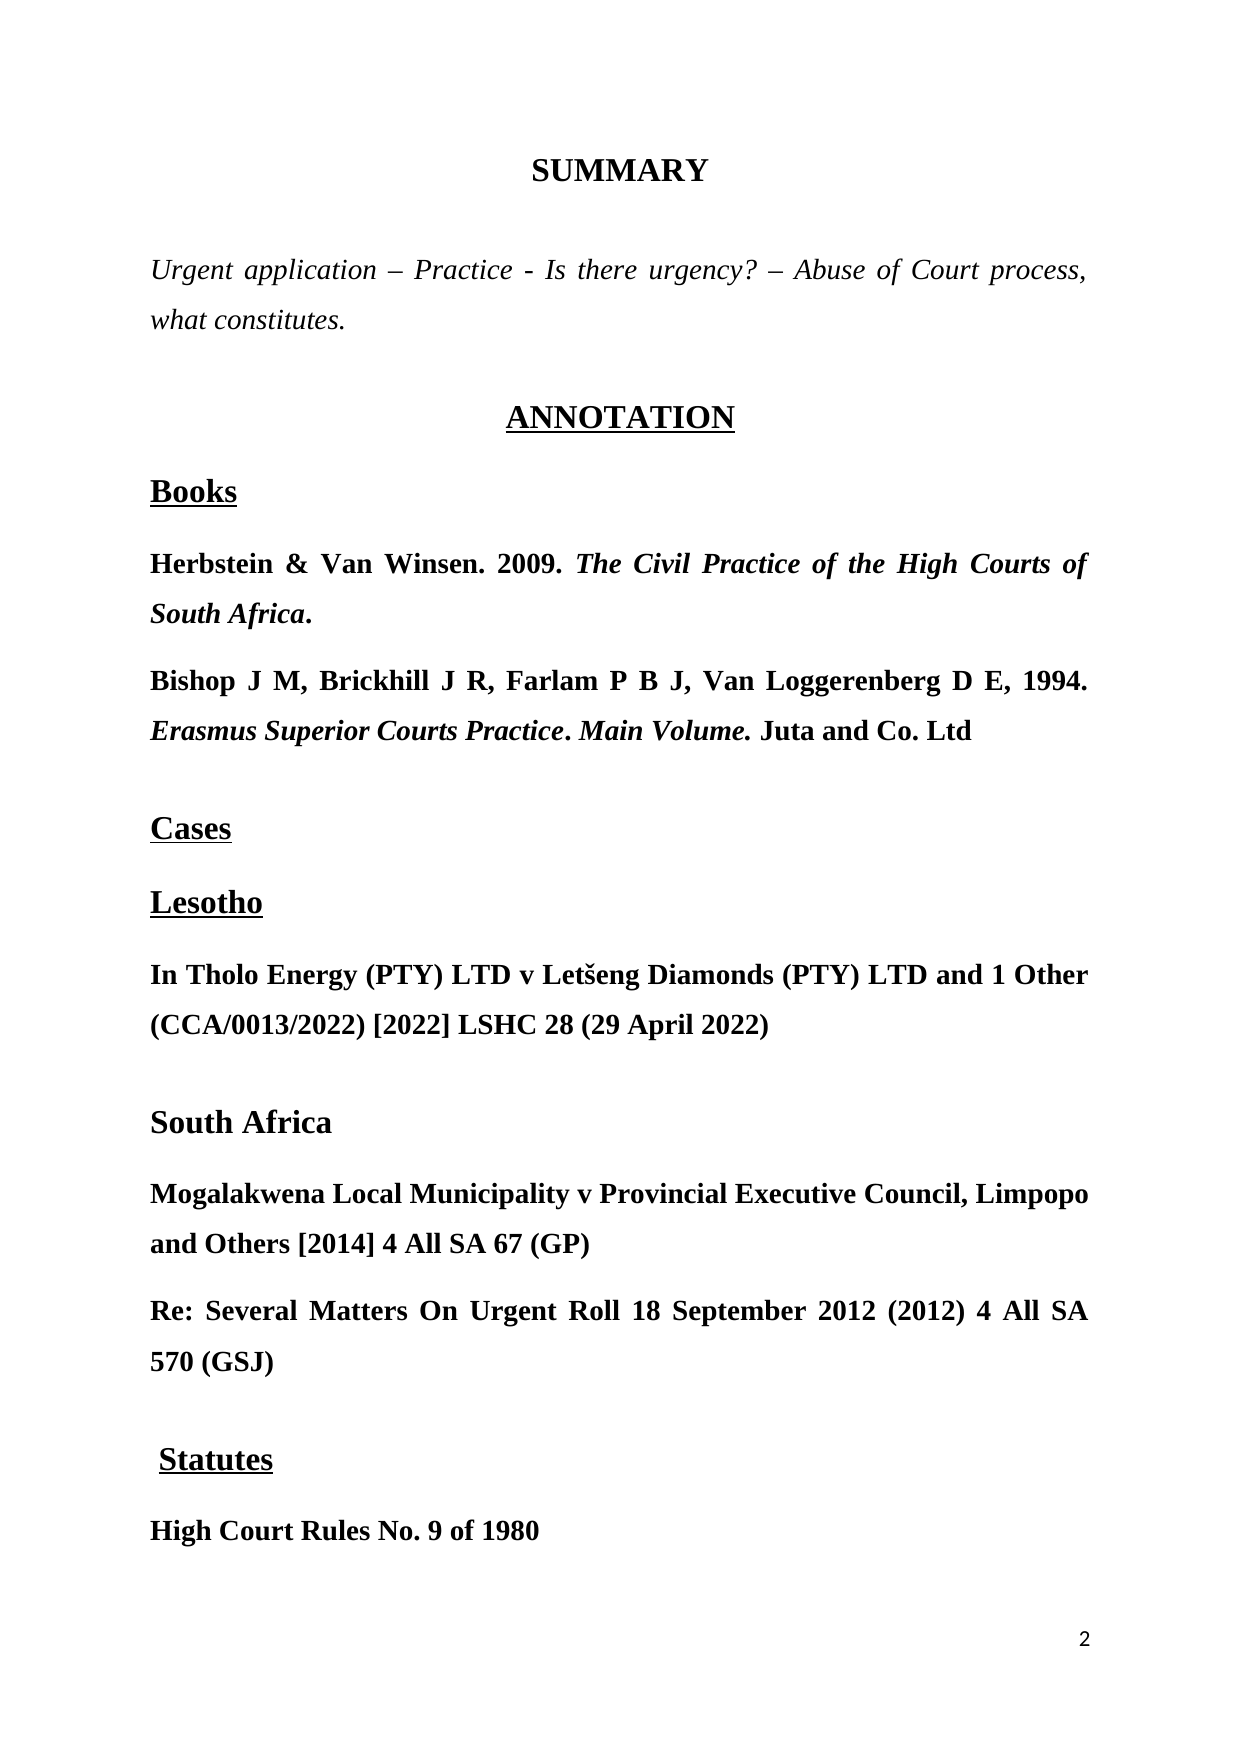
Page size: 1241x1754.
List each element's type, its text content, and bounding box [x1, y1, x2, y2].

text ANNOTATION [150, 397, 1090, 436]
text Mogalakwena Local Municipality v Provincial Executive Council, Limpopo and Others [2014] 4 All SA 67 (GP) [150, 1176, 1090, 1260]
text South Africa [150, 1102, 1090, 1140]
text Cases [150, 808, 1090, 847]
text Re: Several Matters On Urgent Roll 18 September 2012 (2012) 4 All SA 570 (GSJ) [150, 1293, 1090, 1377]
text Statutes [150, 1439, 1090, 1477]
text Books [150, 472, 1090, 510]
text Urgent application – Practice - Is there urgency? – Abuse of Court process, what constitutes. [150, 252, 1090, 336]
text High Court Rules No. 9 of 1980 [150, 1513, 1090, 1547]
text Lesotho [150, 883, 1090, 921]
text Bishop J M, Brickhill J R, Farlam P B J, Van Loggerenberg D E, 1994. Erasmus Superior Courts Practice. Main Volume. Juta and Co. Ltd [150, 663, 1090, 747]
text SUMMARY [150, 150, 1090, 188]
text Herbstein & Van Winsen. 2009. The Civil Practice of the High Courts of South Africa. [150, 546, 1090, 630]
text In Tholo Energy (PTY) LTD v Letšeng Diamonds (PTY) LTD and 1 Other (CCA/0013/2022) [2022] LSHC 28 (29 April 2022) [150, 957, 1090, 1041]
